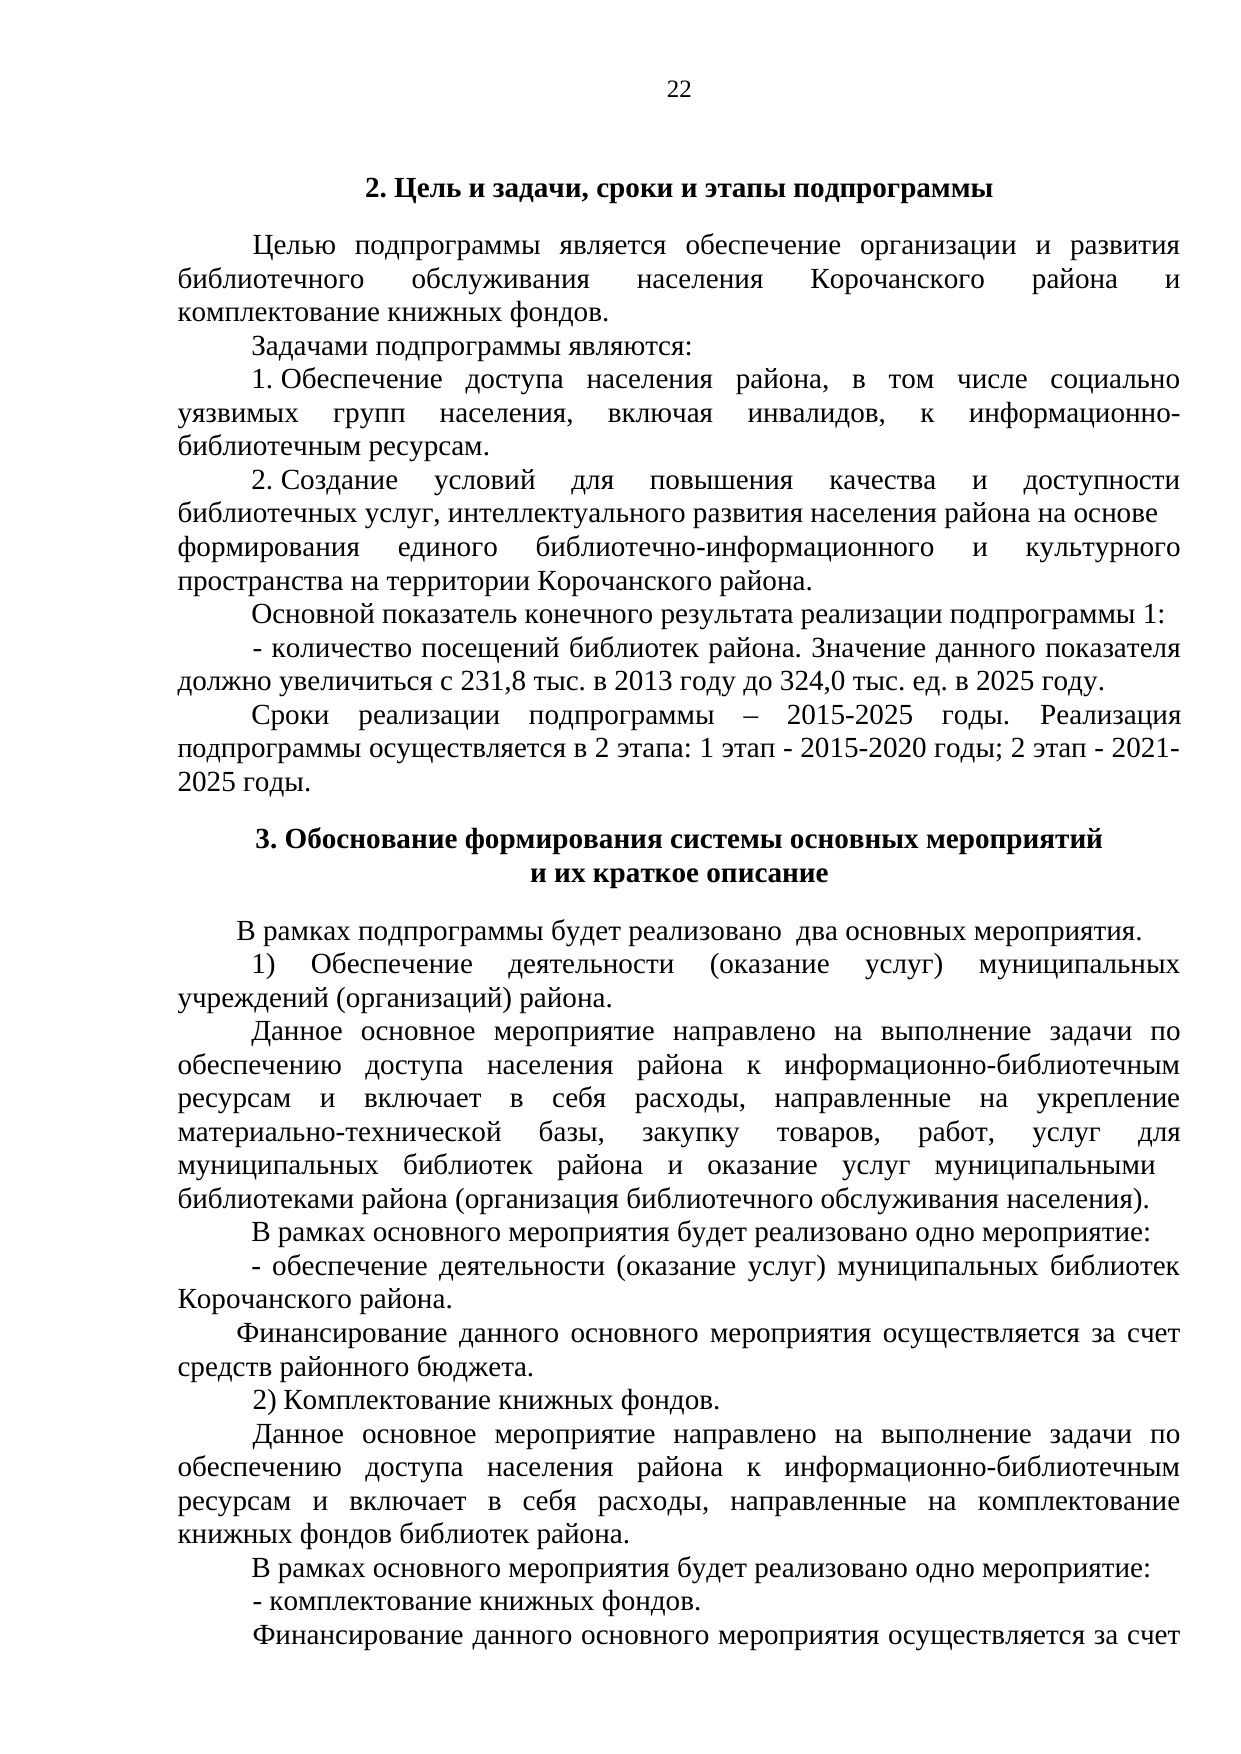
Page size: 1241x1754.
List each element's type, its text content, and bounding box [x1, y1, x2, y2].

text 1) Обеспечение деятельности (оказание услуг) муниципальных учреждений (организаций) района. [177, 946, 1181, 1013]
list и их краткое описание [177, 855, 1181, 889]
text - количество посещений библиотек района. Значение данного показателя должно увеличиться с 231,8 тыс. в 2013 году до 324,0 тыс. ед. в 2025 году. [177, 630, 1181, 697]
list 3. Обоснование формирования системы основных мероприятий [177, 822, 1181, 855]
list 2. Цель и задачи, сроки и этапы подпрограммы [177, 170, 1181, 203]
list 2) Комплектование книжных фондов. [177, 1382, 1181, 1416]
text - обеспечение деятельности (оказание услуг) муниципальных библиотек Корочанского района. [177, 1248, 1181, 1315]
text Задачами подпрограммы являются: [177, 328, 1181, 361]
text В рамках основного мероприятия будет реализовано одно мероприятие: [177, 1550, 1181, 1583]
text Сроки реализации подпрограммы – 2015-2025 годы. Реализация подпрограммы осуществляется в 2 этапа: 1 этап - 2015-2020 годы; 2 этап - 2021-2025 годы. [177, 697, 1181, 797]
text - комплектование книжных фондов. [177, 1583, 1181, 1617]
list Обеспечение доступа населения района, в том числе социально уязвимых групп населения, включая инвалидов, к информационно-библиотечным ресурсам. [177, 361, 1181, 462]
text В рамках основного мероприятия будет реализовано одно мероприятие: [177, 1214, 1181, 1248]
text Целью подпрограммы является обеспечение организации и развития библиотечного обслуживания населения Корочанского района и комплектование книжных фондов. [177, 227, 1181, 328]
text Финансирование данного основного мероприятия осуществляется за счет средств районного бюджета. [177, 1315, 1181, 1382]
text Основной показатель конечного результата реализации подпрограммы 1: [177, 596, 1181, 630]
list Создание условий для повышения качества и доступности библиотечных услуг, интеллектуального развития населения района на основе [177, 462, 1181, 529]
text Данное основное мероприятие направлено на выполнение задачи по обеспечению доступа населения района к информационно-библиотечным ресурсам и включает в себя расходы, направленные на укрепление материально-технической базы, закупку товаров, работ, услуг для муниципальных библиотек района и оказание услуг муниципальными библиотеками района (организация библиотечного обслуживания населения). [177, 1013, 1181, 1214]
text В рамках подпрограммы будет реализовано два основных мероприятия. [177, 913, 1181, 946]
list Данное основное мероприятие направлено на выполнение задачи по обеспечению доступа населения района к информационно-библиотечным ресурсам и включает в себя расходы, направленные на комплектование книжных фондов библиотек района. [177, 1416, 1181, 1550]
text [177, 1617, 1181, 1651]
list формирования единого библиотечно-информационного и культурного пространства на территории Корочанского района. [177, 529, 1181, 596]
